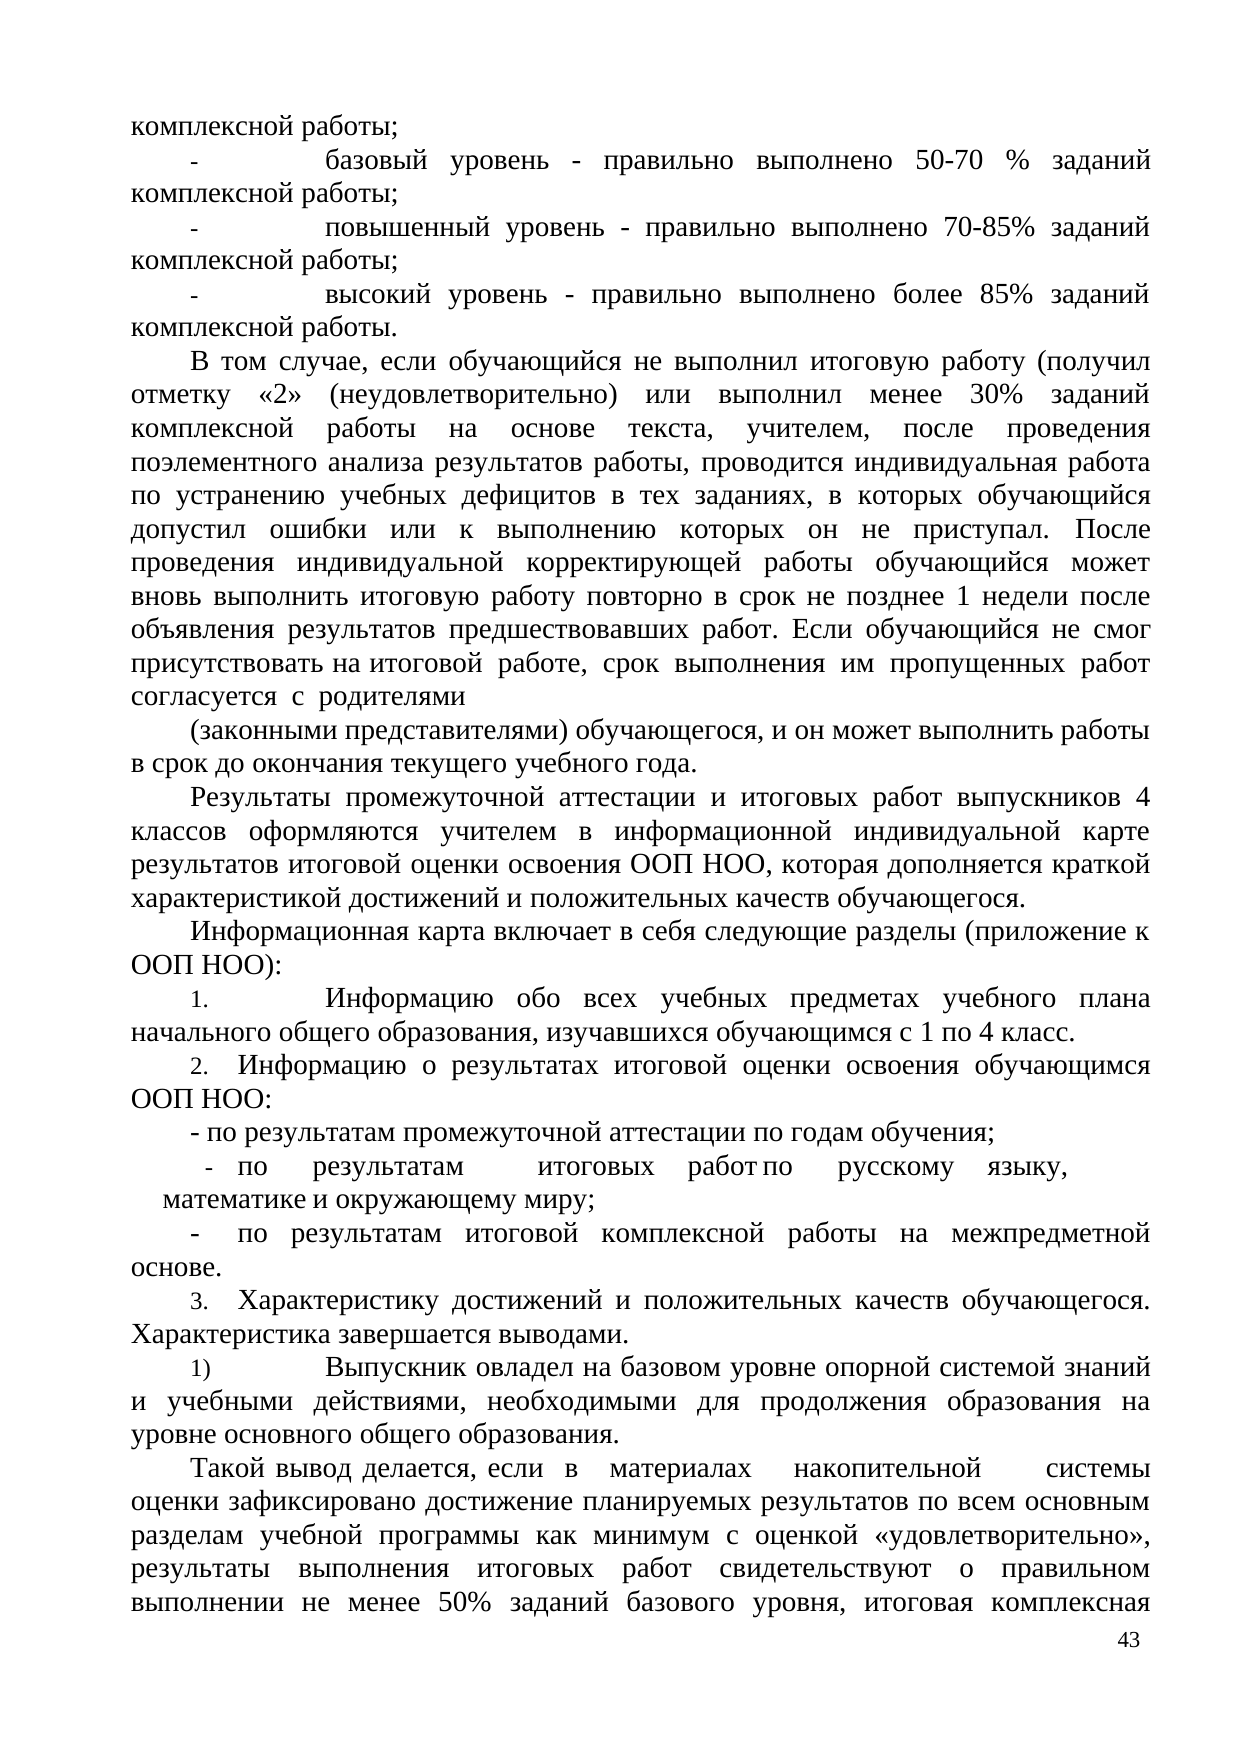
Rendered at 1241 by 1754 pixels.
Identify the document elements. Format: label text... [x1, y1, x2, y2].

text Информационная карта включает в себя следующие разделы (приложение к ООП НОО): [131, 913, 1151, 980]
list Характеристику достижений и положительных качеств обучающегося. Характеристика завершается выводами. [131, 1282, 1151, 1349]
list - по результатам промежуточной аттестации по годам обучения; [131, 1114, 1151, 1148]
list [131, 108, 1151, 142]
list базовый уровень - правильно выполнено 50-70 % заданий комплексной работы; [131, 142, 1151, 209]
list Информацию о результатах итоговой оценки освоения обучающимся ООП НОО: [131, 1047, 1151, 1114]
list Информацию обо всех учебных предметах учебного плана начального общего образования, изучавшихся обучающимся с 1 по 4 класс. [131, 980, 1151, 1047]
text Результаты промежуточной аттестации и итоговых работ выпускников 4 классов оформляются учителем в информационной индивидуальной карте результатов итоговой оценки освоения ООП НОО, которая дополняется краткой характеристикой достижений и положительных качеств обучающегося. [131, 779, 1151, 913]
list высокий уровень - правильно выполнено более 85% заданий комплексной работы. [131, 276, 1151, 343]
list повышенный уровень - правильно выполнено 70-85% заданий комплексной работы; [131, 209, 1151, 276]
text - по результатам итоговой комплексной работы на межпредметной основе. [131, 1215, 1151, 1282]
text (законными представителями) обучающегося, и он может выполнить работы в срок до окончания текущего учебного года. [131, 712, 1151, 779]
list Выпускник овладел на базовом уровне опорной системой знаний и учебными действиями, необходимыми для продолжения образования на уровне основного общего образования. [131, 1349, 1151, 1450]
list по результатам итоговых работ по русскому языку, математике и окружающему миру; [131, 1148, 1151, 1215]
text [131, 1450, 1151, 1618]
text В том случае, если обучающийся не выполнил итоговую работу (получил отметку «2» (неудовлетворительно) или выполнил менее 30% заданий комплексной работы на основе текста, учителем, после проведения поэлементного анализа результатов работы, проводится индивидуальная работа по устранению учебных дефицитов в тех заданиях, в которых обучающийся допустил ошибки или к выполнению которых он не приступал. После проведения индивидуальной корректирующей работы обучающийся может вновь выполнить итоговую работу повторно в срок не позднее 1 недели после объявления результатов предшествовавших работ. Если обучающийся не смог присутствовать на итоговой работе, срок выполнения им пропущенных работ согласуется с родителями [131, 343, 1151, 712]
